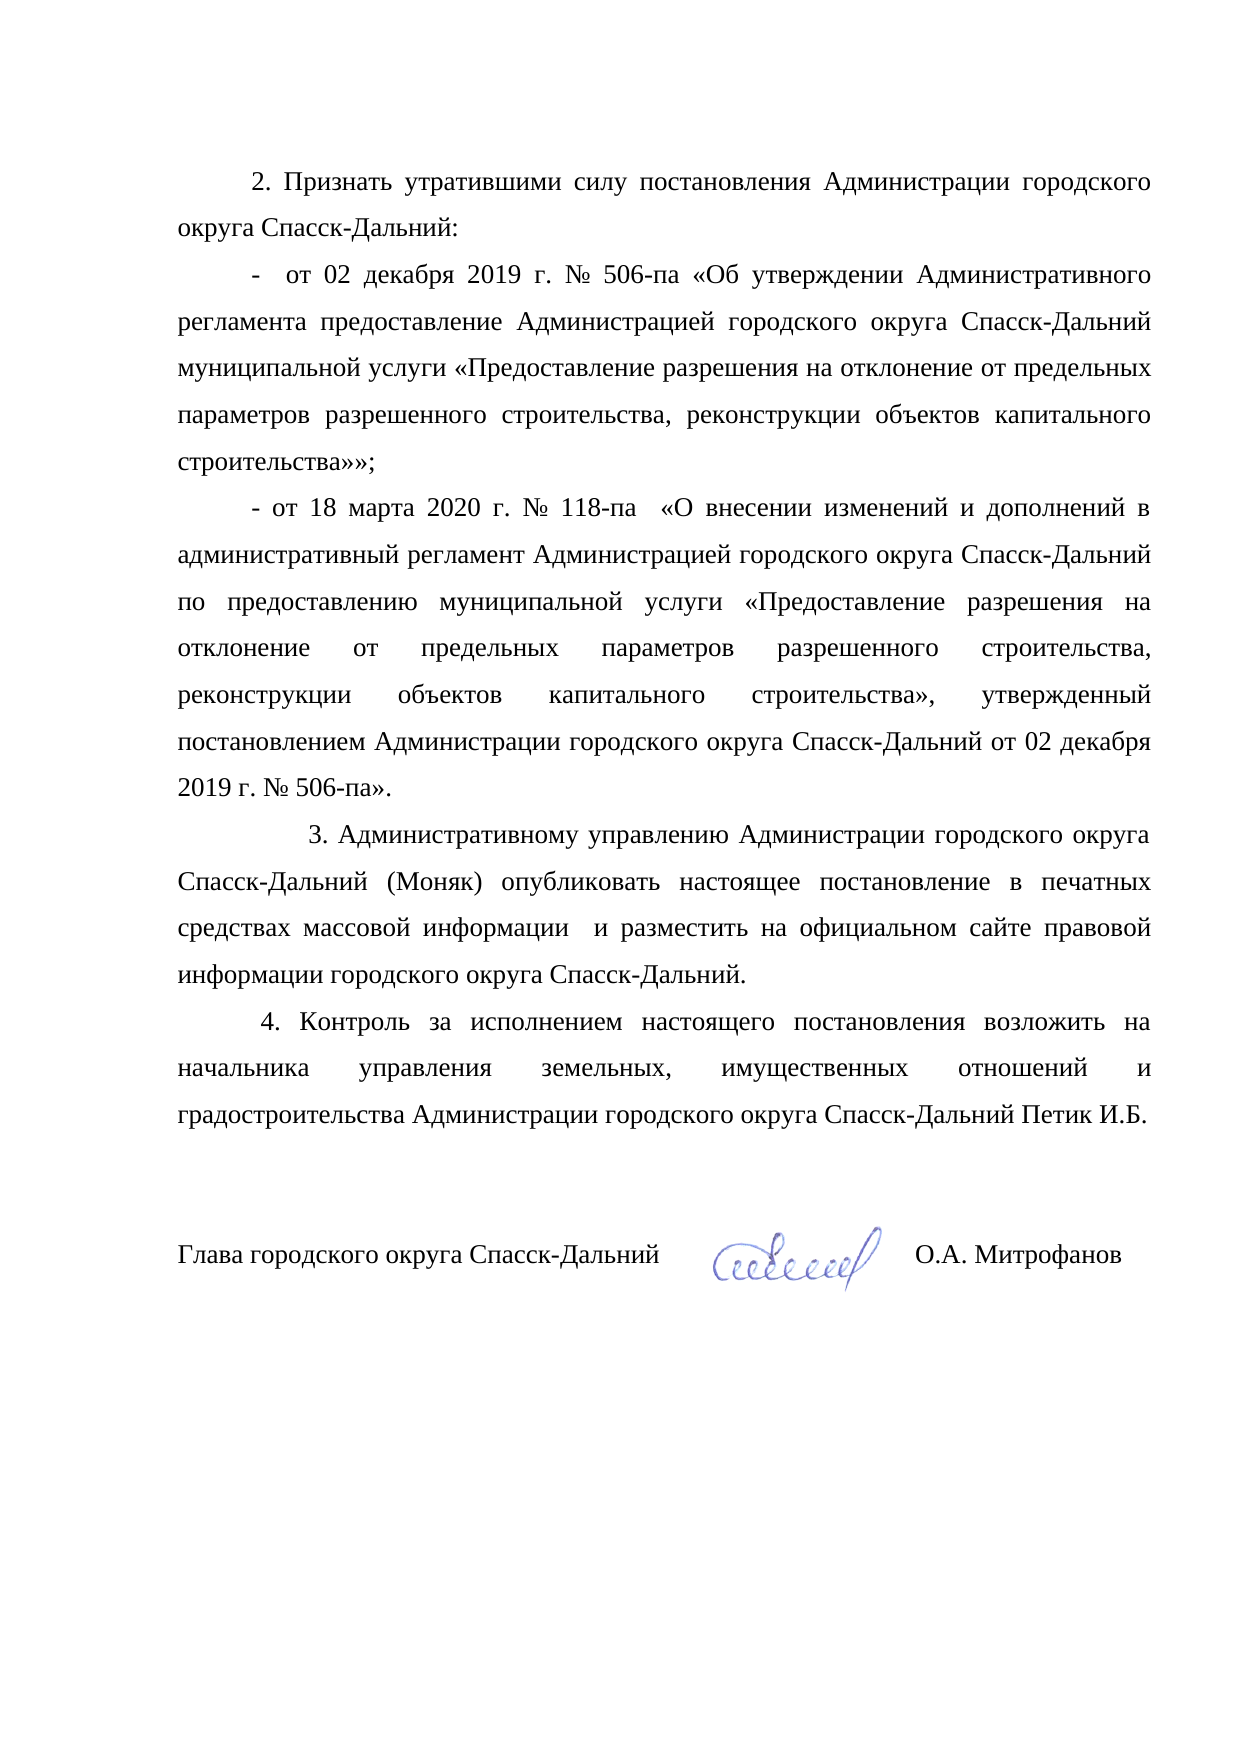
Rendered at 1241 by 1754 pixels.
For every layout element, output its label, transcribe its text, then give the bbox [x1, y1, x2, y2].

text 2. Признать утратившими силу постановления Администрации городского округа Спасск-Дальний: [177, 165, 1152, 243]
text - от 18 марта 2020 г. № 118-па «О внесении изменений и дополнений в административный регламент Администрацией городского округа Спасск-Дальний по предоставлению муниципальной услуги «Предоставление разрешения на отклонение от предельных параметров разрешенного строительства, реконструкции объектов капитального строительства», утвержденный постановлением Администрации городского округа Спасск-Дальний от 02 декабря 2019 г. № 506-па». [177, 491, 1152, 803]
text - от 02 декабря 2019 г. № 506-па «Об утверждении Административного регламента предоставление Администрацией городского округа Спасск-Дальний муниципальной услуги «Предоставление разрешения на отклонение от предельных параметров разрешенного строительства, реконструкции объектов капитального строительства»»; [177, 258, 1152, 476]
text 3. Административному управлению Администрации городского округа Спасск-Дальний (Моняк) опубликовать настоящее постановление в печатных средствах массовой информации и разместить на официальном сайте правовой информации городского округа Спасск-Дальний. [177, 818, 1152, 989]
text 4. Контроль за исполнением настоящего постановления возложить на начальника управления земельных, имущественных отношений и градостроительства Администрации городского округа Спасск-Дальний Петик И.Б. [177, 1005, 1152, 1129]
list Глава городского округа Спасск-Дальний О.А. Митрофанов [177, 1238, 1152, 1269]
